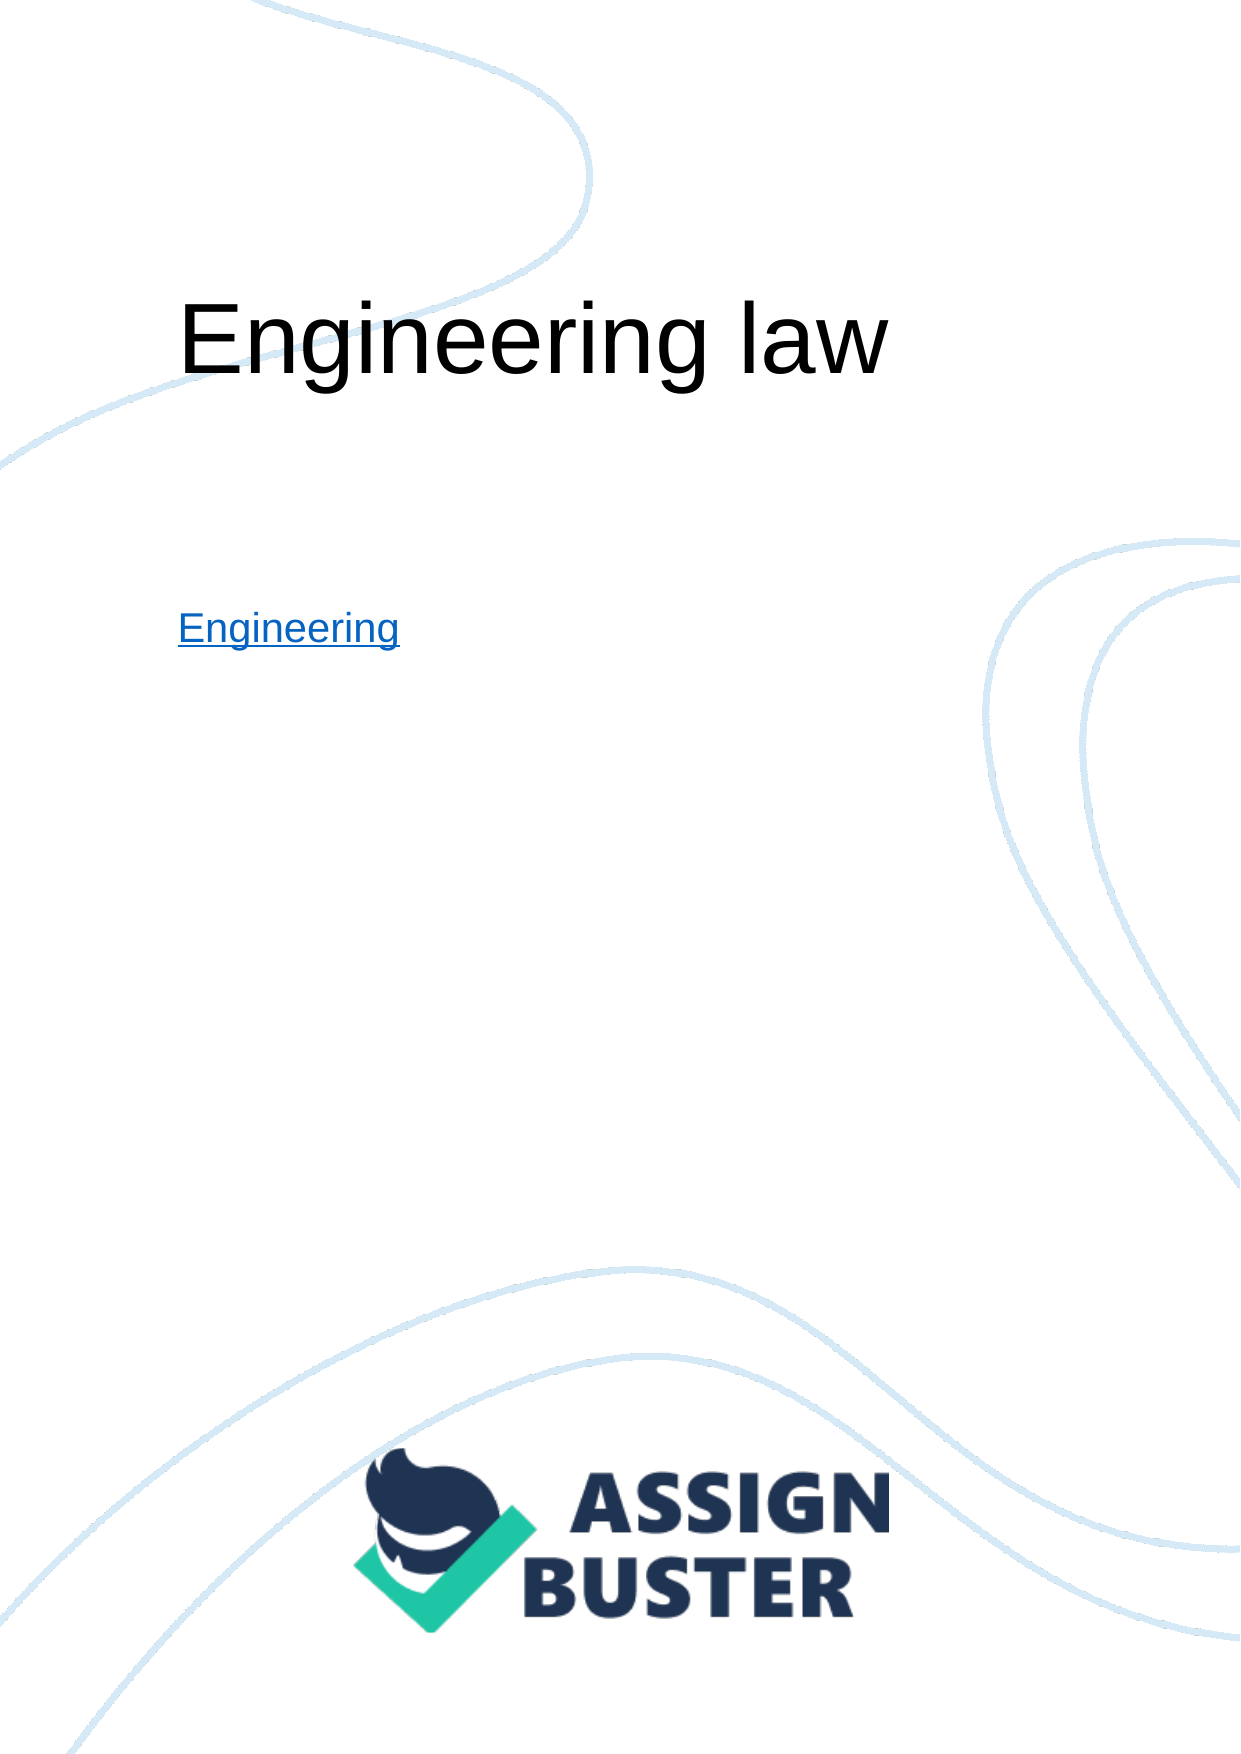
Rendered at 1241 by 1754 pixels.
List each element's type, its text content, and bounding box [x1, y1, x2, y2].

picture [0, 0, 1241, 1754]
text Engineering [177, 604, 1152, 652]
subtitle Engineering law [177, 279, 1152, 394]
